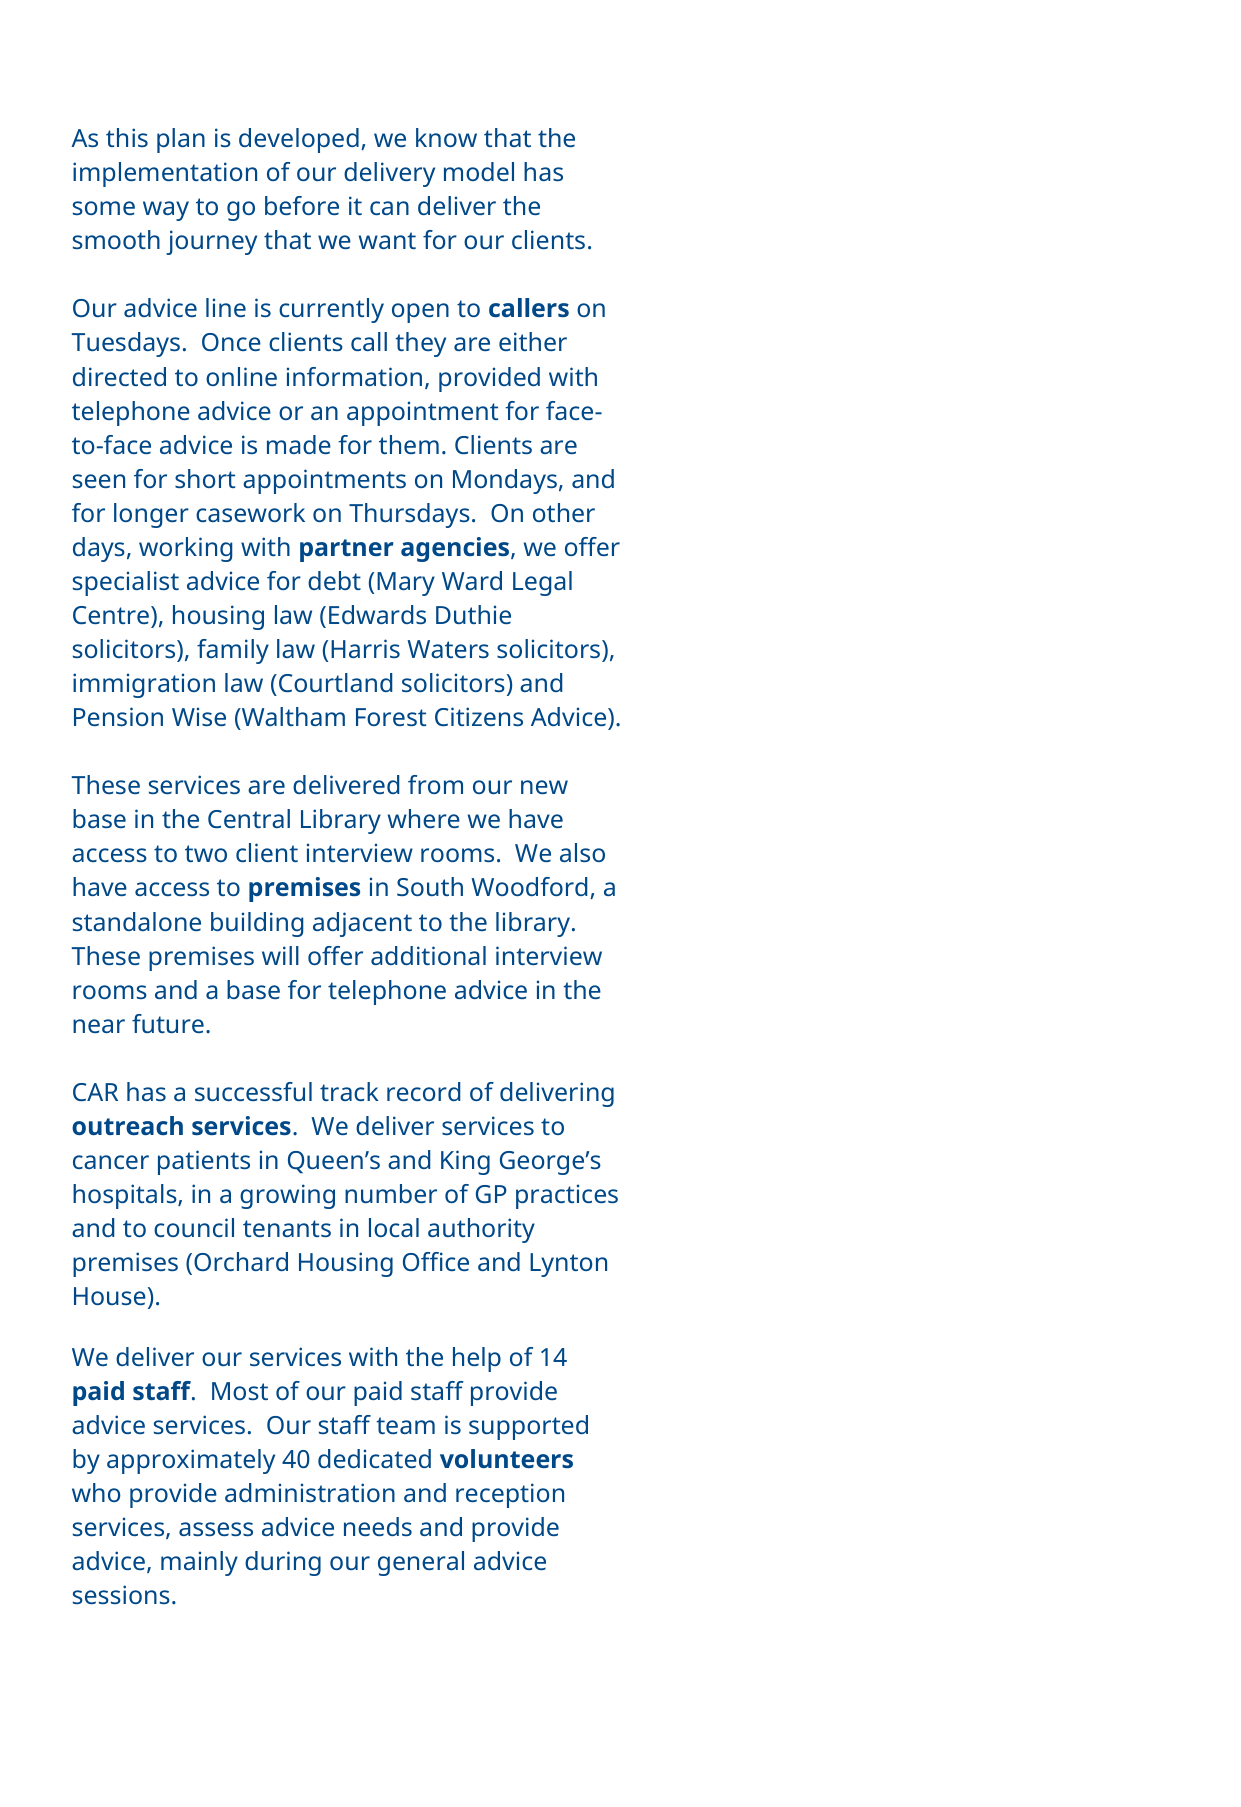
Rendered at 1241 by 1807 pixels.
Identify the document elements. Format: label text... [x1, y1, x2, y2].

text These services are delivered from our new base in the Central Library where we have access to two client interview rooms. We also have access to premises in South Woodford, a standalone building adjacent to the library. These premises will offer additional interview rooms and a base for telephone advice in the near future. [71, 768, 623, 1040]
text We deliver our services with the help of 14 paid staff. Most of our paid staff provide advice services. Our staff team is supported by approximately 40 dedicated volunteers who provide administration and reception services, assess advice needs and provide advice, mainly during our general advice sessions. [71, 1339, 623, 1612]
text CAR has a successful track record of delivering outreach services. We deliver services to cancer patients in Queen’s and King George’s hospitals, in a growing number of GP practices and to council tenants in local authority premises (Orchard Housing Office and Lynton House). [71, 1074, 623, 1313]
text Our advice line is currently open to callers on Tuesdays. Once clients call they are either directed to online information, provided with telephone advice or an appointment for face-to-face advice is made for them. Clients are seen for short appointments on Mondays, and for longer casework on Thursdays. On other days, working with partner agencies, we offer specialist advice for debt (Mary Ward Legal Centre), housing law (Edwards Duthie solicitors), family law (Harris Waters solicitors), immigration law (Courtland solicitors) and Pension Wise (Waltham Forest Citizens Advice). [71, 291, 623, 734]
